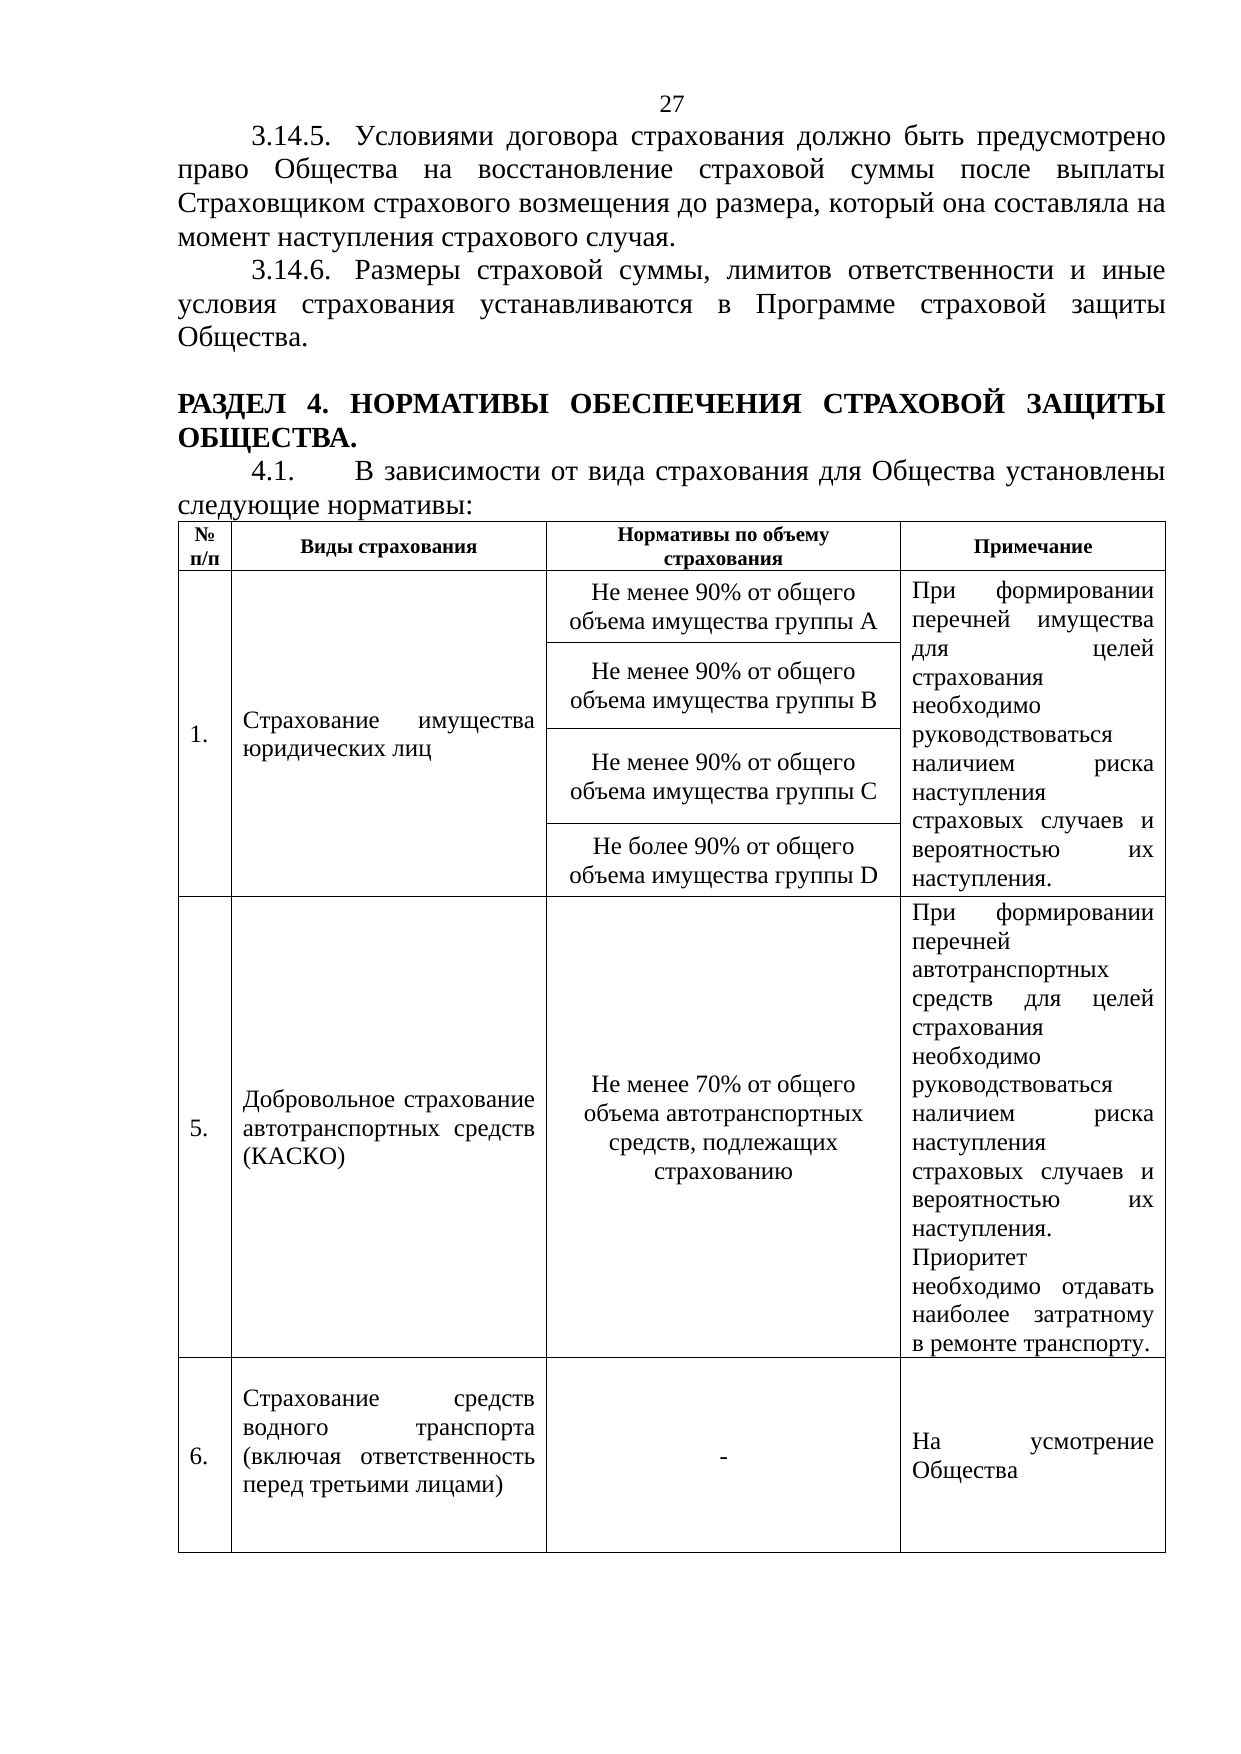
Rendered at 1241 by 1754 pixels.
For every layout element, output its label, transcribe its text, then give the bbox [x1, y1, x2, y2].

table_cell Не менее 90% от общего объема имущества группы А [547, 571, 900, 642]
list Условиями договора страхования должно быть предусмотрено право Общества на восстановление страховой суммы после выплаты Страховщиком страхового возмещения до размера, который она составляла на момент наступления страхового случая. [177, 118, 1166, 252]
table_cell На усмотрение Общества [901, 1358, 1165, 1552]
table_cell - [547, 1358, 900, 1552]
table_cell При формировании перечней автотранспортных средств для целей страхования необходимо руководствоваться наличием риска наступления страховых случаев и вероятностью их наступления. Приоритет необходимо отдавать наиболее затратному в ремонте транспорту. [901, 897, 1165, 1357]
table_header № п/п [179, 522, 231, 570]
table_cell Добровольное страхование автотранспортных средств (КАСКО) [232, 897, 546, 1357]
table_cell Не менее 70% от общего объема автотранспортных средств, подлежащих страхованию [547, 897, 900, 1357]
table_cell [179, 897, 231, 1357]
table_cell Не более 90% от общего объема имущества группы D [547, 824, 900, 896]
table_cell [179, 1358, 231, 1552]
table_header Примечание [901, 522, 1165, 570]
list В зависимости от вида страхования для Общества установлены следующие нормативы: [177, 453, 1166, 521]
table_cell [179, 571, 231, 896]
table_cell Страхование средств водного транспорта (включая ответственность перед третьими лицами) [232, 1358, 546, 1552]
table_cell При формировании перечней имущества для целей страхования необходимо руководствоваться наличием риска наступления страховых случаев и вероятностью их наступления. [901, 571, 1165, 896]
table_cell Страхование имущества юридических лиц [232, 571, 546, 896]
table_header Нормативы по объему страхования [547, 522, 900, 570]
list Размеры страховой суммы, лимитов ответственности и иные условия страхования устанавливаются в Программе страховой защиты Общества. [177, 252, 1166, 353]
table_cell Не менее 90% от общего объема имущества группы С [547, 729, 900, 823]
table_cell Не менее 90% от общего объема имущества группы В [547, 643, 900, 727]
list РАЗДЕЛ 4. НОРМАТИВЫ ОБЕСПЕЧЕНИЯ СТРАХОВОЙ ЗАЩИТЫ ОБЩЕСТВА. [177, 386, 1166, 453]
table_header Виды страхования [232, 522, 546, 570]
